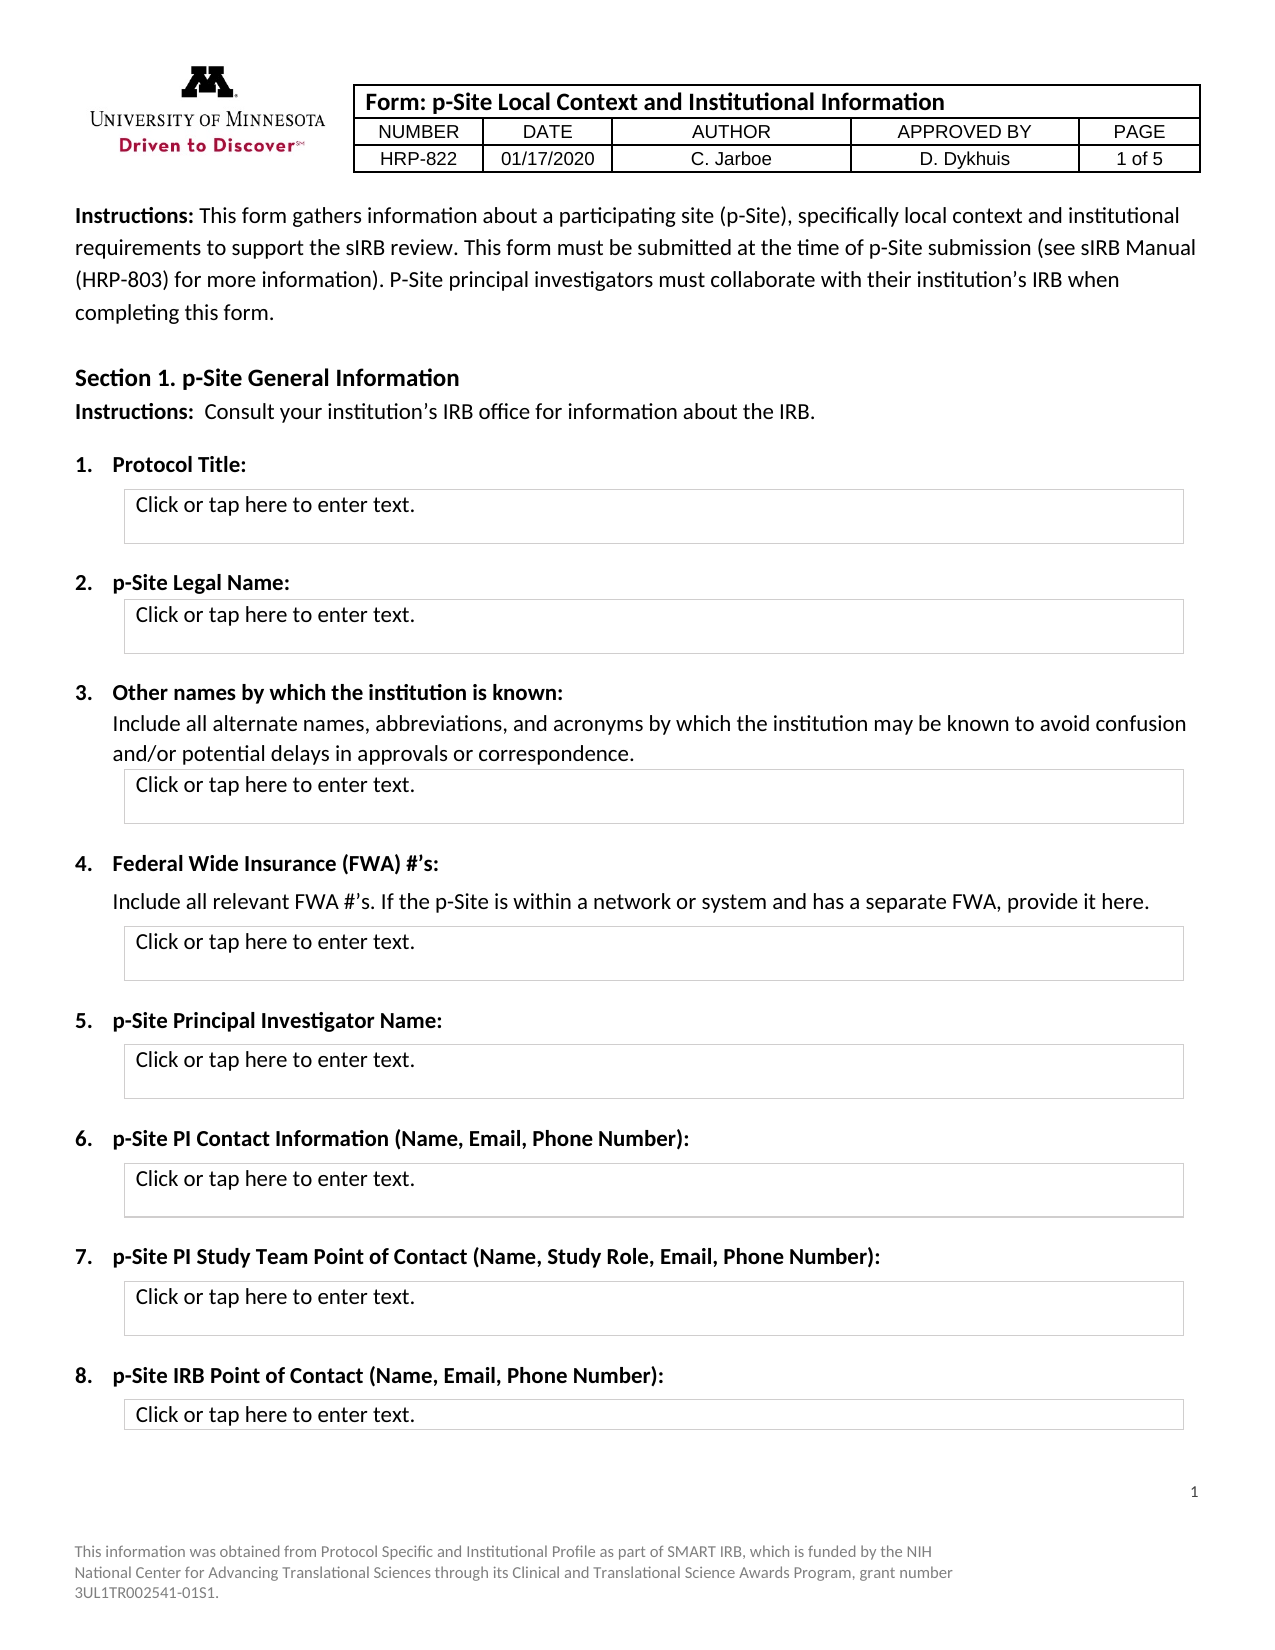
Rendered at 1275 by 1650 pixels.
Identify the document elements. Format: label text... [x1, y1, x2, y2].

list Federal Wide Insurance (FWA) #’s: [75, 849, 1200, 877]
text Instructions: This form gathers information about a participating site (p-Site), specifically local context and institutional requirements to support the sIRB review. This form must be submitted at the time of p-Site submission (see sIRB Manual (HRP-803) for more information). P-Site principal investigators must collaborate with their institution’s IRB when completing this form. [75, 201, 1200, 326]
list p-Site Principal Investigator Name: [75, 1006, 1200, 1034]
list Protocol Title: [75, 450, 1200, 478]
picture [86, 62, 328, 156]
list p-Site IRB Point of Contact (Name, Email, Phone Number): [75, 1361, 1200, 1389]
text Instructions: Consult your institution’s IRB office for information about the IRB. [75, 397, 1202, 425]
list Include all relevant FWA #’s. If the p-Site is within a network or system and has a separate FWA, provide it here. [112, 887, 1200, 916]
list p-Site Legal Name: [75, 568, 1200, 597]
list Include all alternate names, abbreviations, and acronyms by which the institution may be known to avoid confusion and/or potential delays in approvals or correspondence. [112, 709, 1200, 767]
list p-Site PI Contact Information (Name, Email, Phone Number): [75, 1124, 1200, 1152]
text Section 1. p-Site General Information [75, 362, 1200, 393]
list p-Site PI Study Team Point of Contact (Name, Study Role, Email, Phone Number): [75, 1242, 1200, 1271]
list Other names by which the institution is known: [75, 678, 1200, 707]
